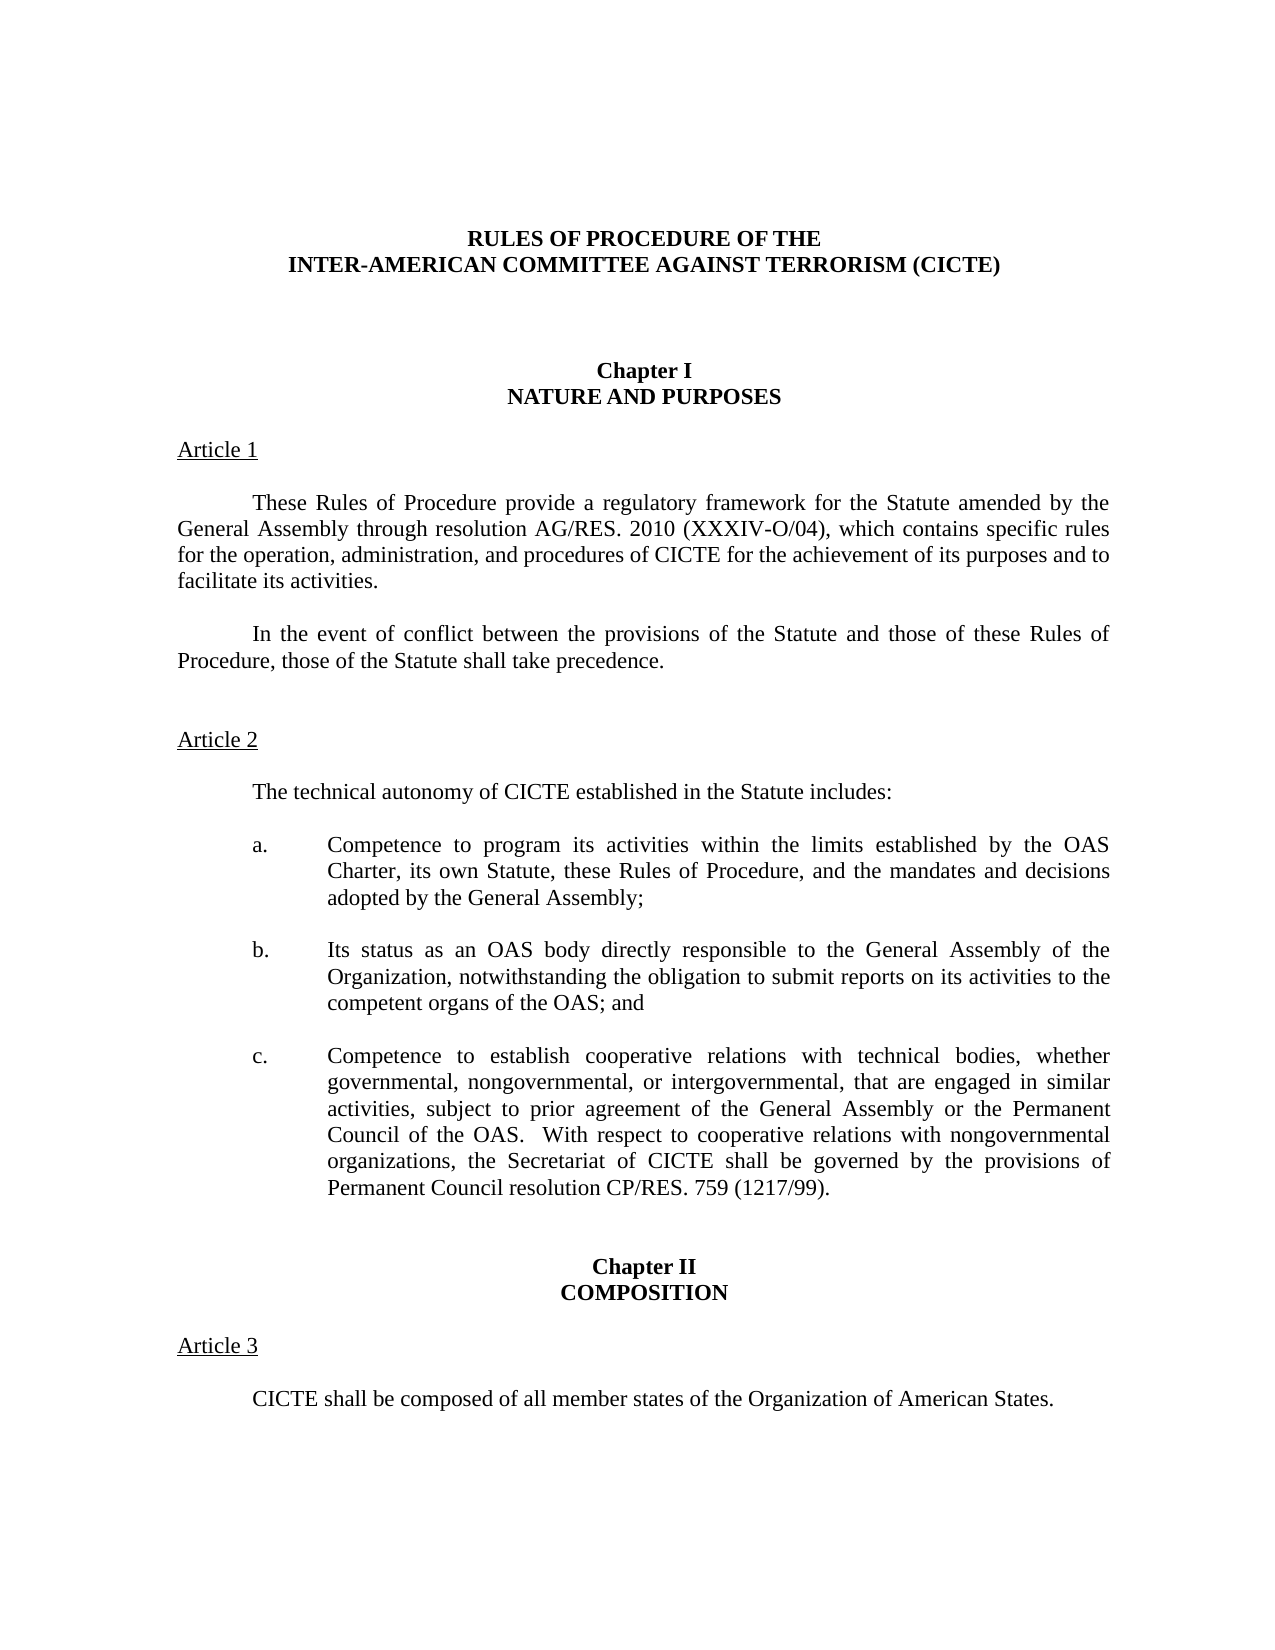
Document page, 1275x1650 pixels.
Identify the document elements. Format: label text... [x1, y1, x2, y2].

text a. Competence to program its activities within the limits established by the OAS Charter, its own Statute, these Rules of Procedure, and the mandates and decisions adopted by the General Assembly; [252, 831, 1111, 910]
text INTER-AMERICAN COMMITTEE AGAINST TERRORISM (CICTE) [177, 251, 1111, 278]
text b. Its status as an OAS body directly responsible to the General Assembly of the Organization, notwithstanding the obligation to submit reports on its activities to the competent organs of the OAS; and [252, 937, 1111, 1016]
subtitle Chapter I [177, 357, 1111, 383]
subtitle NATURE AND PURPOSES [177, 383, 1111, 409]
text The technical autonomy of CICTE established in the Statute includes: [177, 778, 1111, 805]
text COMPOSITION [177, 1279, 1111, 1306]
text Article 2 [177, 726, 1111, 752]
text These Rules of Procedure provide a regulatory framework for the Statute amended by the General Assembly through resolution AG/RES. 2010 (XXXIV-O/04), which contains specific rules for the operation, administration, and procedures of CICTE for the achievement of its purposes and to facilitate its activities. [177, 488, 1111, 594]
subtitle CICTE shall be composed of all member states of the Organization of American States. [177, 1384, 1111, 1411]
subtitle Chapter II [177, 1253, 1111, 1279]
text c. Competence to establish cooperative relations with technical bodies, whether governmental, nongovernmental, or intergovernmental, that are engaged in similar activities, subject to prior agreement of the General Assembly or the Permanent Council of the OAS. With respect to cooperative relations with nongovernmental organizations, the Secretariat of CICTE shall be governed by the provisions of Permanent Council resolution CP/RES. 759 (1217/99). [252, 1042, 1111, 1200]
text Article 3 [177, 1332, 1111, 1358]
subtitle Article 1 [177, 436, 1111, 462]
text In the event of conflict between the provisions of the Statute and those of these Rules of Procedure, those of the Statute shall take precedence. [177, 620, 1111, 673]
subtitle RULES OF PROCEDURE OF THE [177, 225, 1111, 251]
